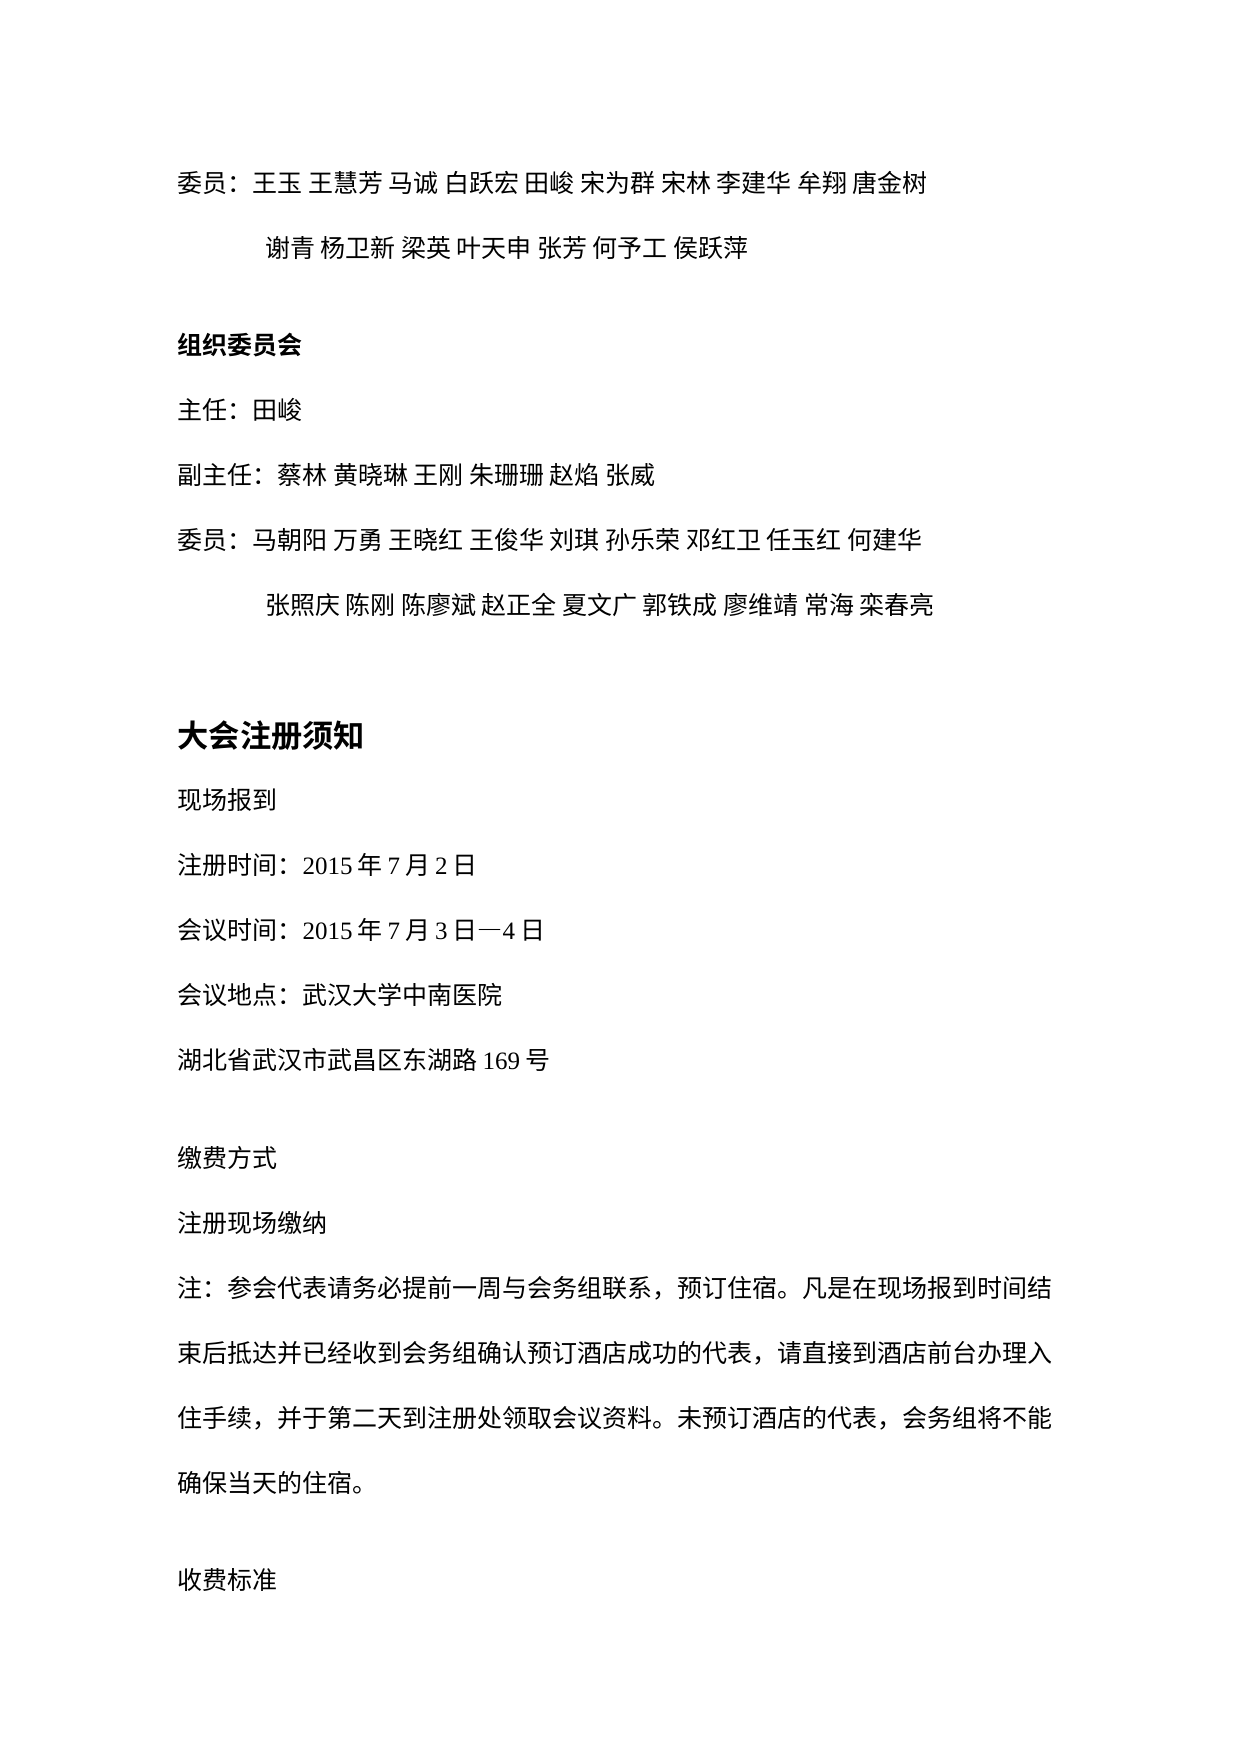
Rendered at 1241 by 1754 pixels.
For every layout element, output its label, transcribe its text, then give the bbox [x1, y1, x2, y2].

text 会议地点：武汉大学中南医院 [177, 961, 1063, 1026]
text 大会注册须知 [177, 701, 1063, 766]
text 主任：田峻 [177, 376, 1063, 441]
text 张照庆 陈刚 陈廖斌 赵正全 夏文广 郭铁成 廖维靖 常海 栾春亮 [265, 571, 1063, 636]
text 组织委员会 [177, 311, 1063, 376]
text 收费标准 [177, 1546, 1063, 1611]
text 注册时间：2015年7月2日 [177, 831, 1063, 896]
text 注：参会代表请务必提前一周与会务组联系，预订住宿。凡是在现场报到时间结束后抵达并已经收到会务组确认预订酒店成功的代表，请直接到酒店前台办理入住手续，并于第二天到注册处领取会议资料。未预订酒店的代表，会务组将不能确保当天的住宿。 [177, 1254, 1063, 1514]
text 副主任：蔡林 黄晓琳 王刚 朱珊珊 赵焰 张威 [177, 441, 1063, 506]
text 缴费方式 [177, 1124, 1063, 1189]
text 现场报到 [177, 766, 1063, 831]
text 谢青 杨卫新 梁英 叶天申 张芳 何予工 侯跃萍 [265, 214, 1063, 279]
text 湖北省武汉市武昌区东湖路169号 [177, 1026, 1063, 1091]
text 委员：马朝阳 万勇 王晓红 王俊华 刘琪 孙乐荣 邓红卫 任玉红 何建华 [177, 506, 1063, 571]
text 委员：王玉 王慧芳 马诚 白跃宏 田峻 宋为群 宋林 李建华 牟翔 唐金树 [177, 149, 1063, 214]
text 注册现场缴纳 [177, 1189, 1063, 1254]
text 会议时间：2015年7月3日—4日 [177, 896, 1063, 961]
